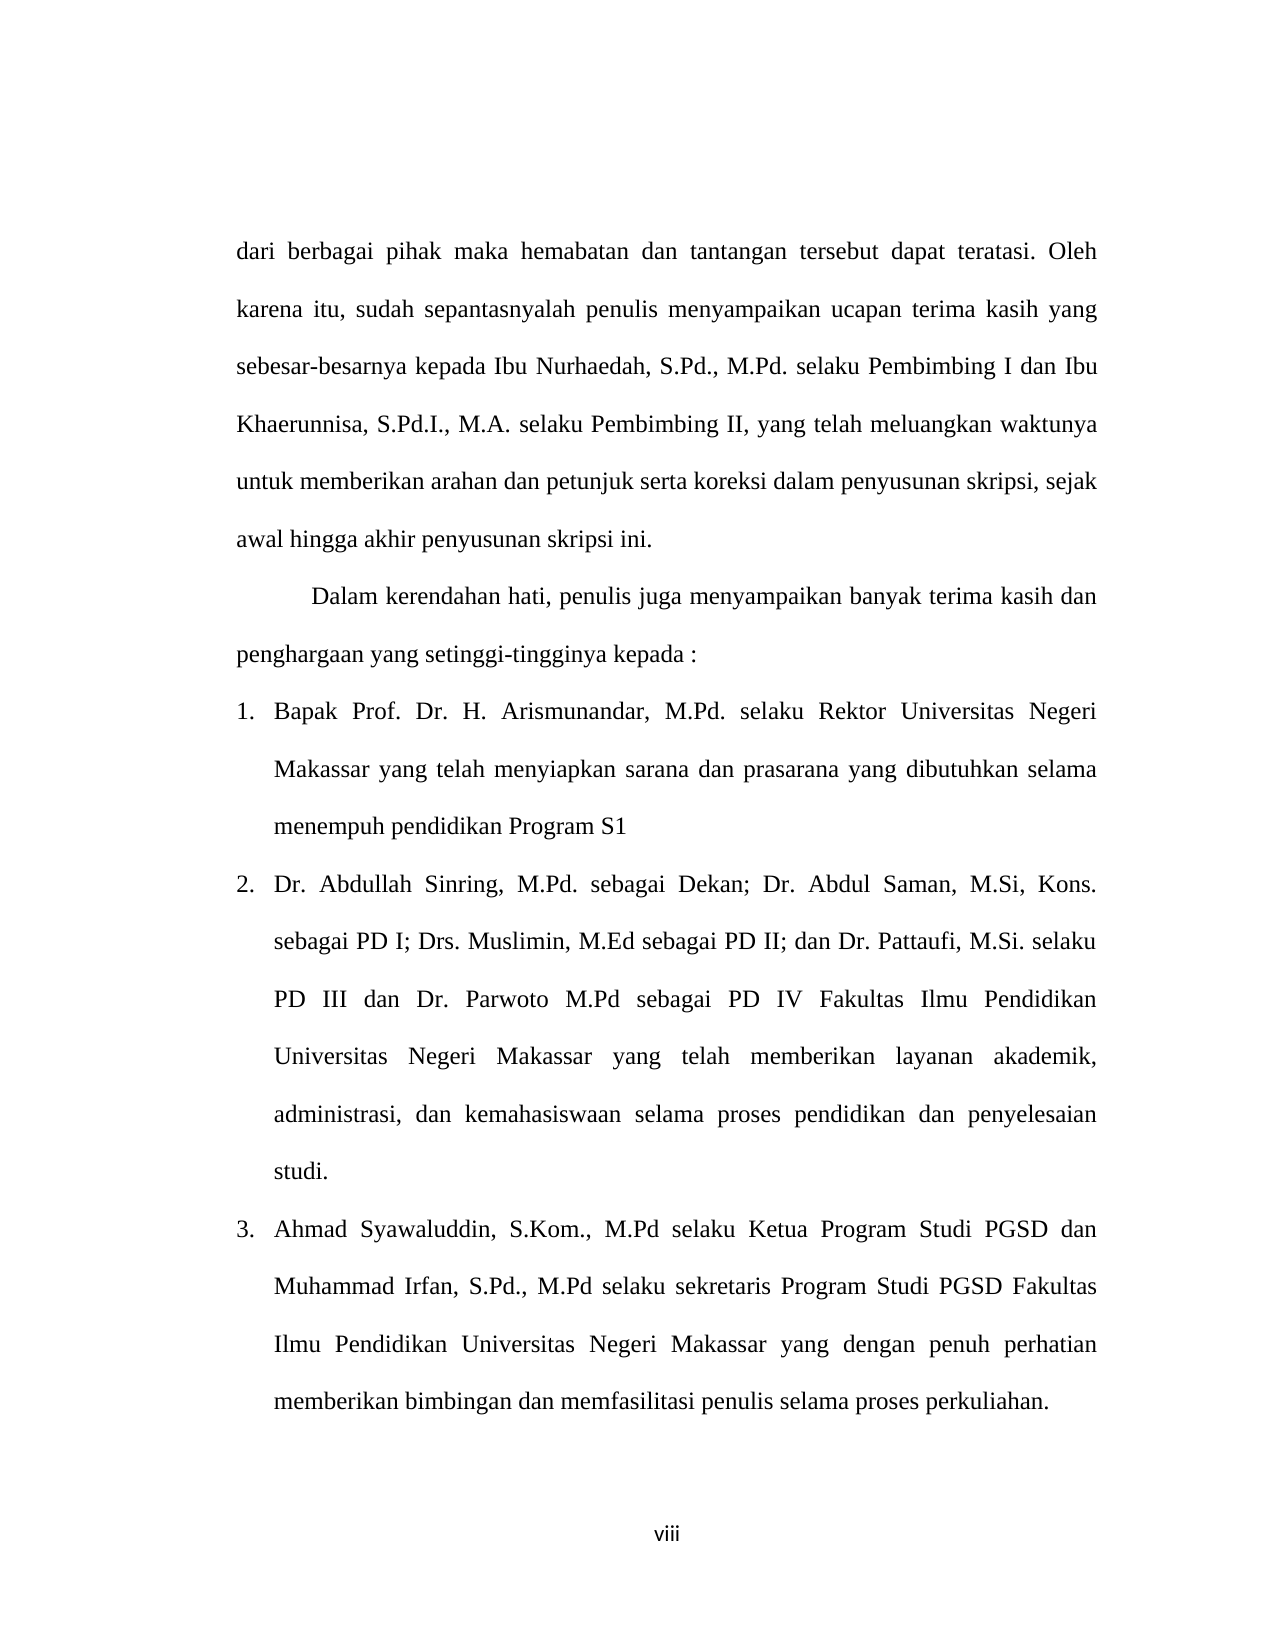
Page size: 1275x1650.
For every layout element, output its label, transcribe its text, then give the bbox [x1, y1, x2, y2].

list Bapak Prof. Dr. H. Arismunandar, M.Pd. selaku Rektor Universitas Negeri Makassar yang telah menyiapkan sarana dan prasarana yang dibutuhkan selama menempuh pendidikan Program S1 [236, 696, 1098, 840]
text Dalam kerendahan hati, penulis juga menyampaikan banyak terima kasih dan penghargaan yang setinggi-tingginya kepada : [236, 581, 1098, 667]
list Dr. Abdullah Sinring, M.Pd. sebagai Dekan; Dr. Abdul Saman, M.Si, Kons. sebagai PD I; Drs. Muslimin, M.Ed sebagai PD II; dan Dr. Pattaufi, M.Si. selaku PD III dan Dr. Parwoto M.Pd sebagai PD IV Fakultas Ilmu Pendidikan Universitas Negeri Makassar yang telah memberikan layanan akademik, administrasi, dan kemahasiswaan selama proses pendidikan dan penyelesaian studi. [236, 869, 1098, 1185]
list Ahmad Syawaluddin, S.Kom., M.Pd selaku Ketua Program Studi PGSD dan Muhammad Irfan, S.Pd., M.Pd selaku sekretaris Program Studi PGSD Fakultas Ilmu Pendidikan Universitas Negeri Makassar yang dengan penuh perhatian memberikan bimbingan dan memfasilitasi penulis selama proses perkuliahan. [236, 1214, 1098, 1415]
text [236, 236, 1098, 552]
